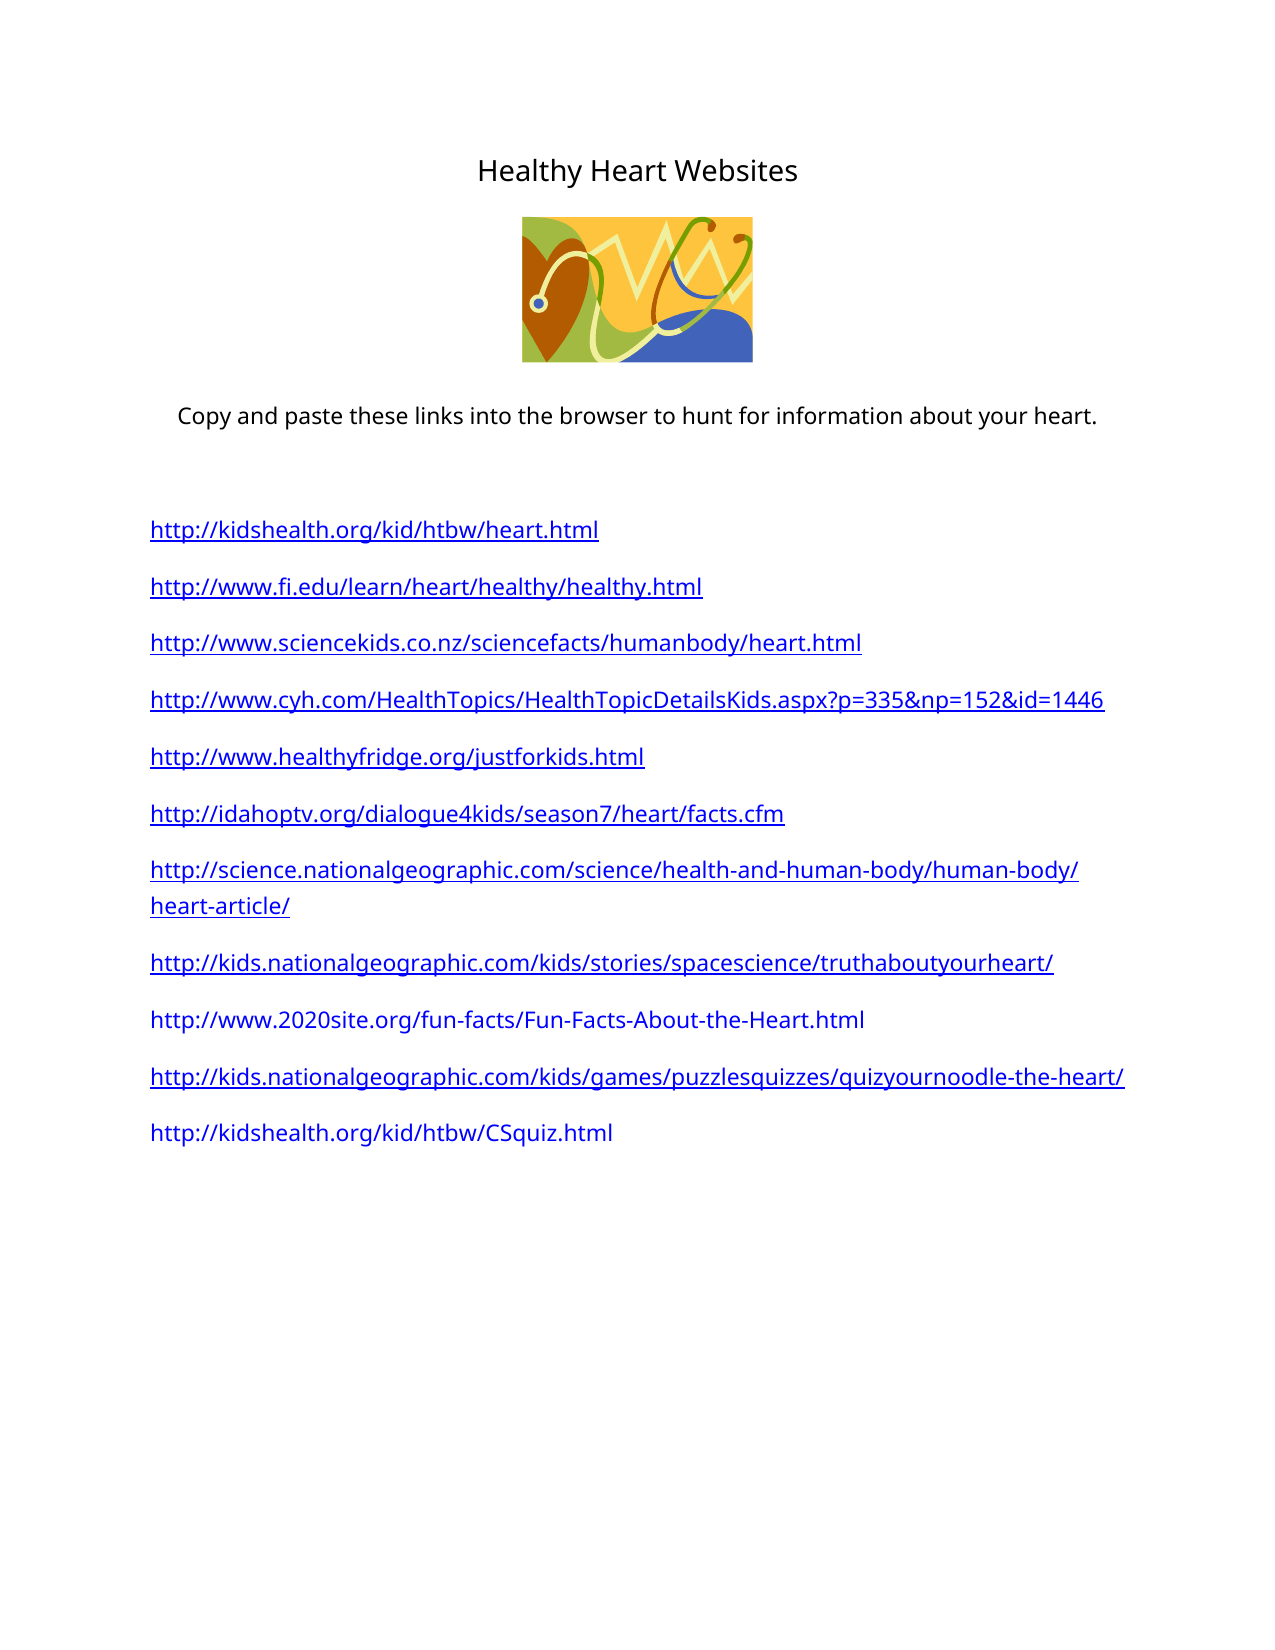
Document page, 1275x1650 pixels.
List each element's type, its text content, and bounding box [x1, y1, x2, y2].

text http://idahoptv.org/dialogue4kids/season7/heart/facts.cfm [150, 797, 1125, 829]
text http://www.fi.edu/learn/heart/healthy/healthy.html [150, 570, 1125, 602]
text http://www.2020site.org/fun-facts/Fun-Facts-About-the-Heart.html [150, 1004, 1125, 1035]
text http://www.cyh.com/HealthTopics/HealthTopicDetailsKids.aspx?p=335&np=152&id=1446 [150, 684, 1125, 715]
text Healthy Heart Websites [150, 150, 1125, 190]
text http://www.healthyfridge.org/justforkids.html [150, 741, 1125, 772]
text http://www.sciencekids.co.nz/sciencefacts/humanbody/heart.html [150, 627, 1125, 658]
text http://kidshealth.org/kid/htbw/CSquiz.html [150, 1117, 1125, 1148]
text http://kidshealth.org/kid/htbw/heart.html [150, 514, 1125, 545]
text http://kids.nationalgeographic.com/kids/games/puzzlesquizzes/quizyournoodle-the-heart/ [150, 1061, 1125, 1087]
text http://science.nationalgeographic.com/science/health-and-human-body/human-body/heart-article/ [150, 854, 1125, 921]
text http://kids.nationalgeographic.com/kids/stories/spacescience/truthaboutyourheart/ [150, 947, 1125, 978]
text Copy and paste these links into the browser to hunt for information about your heart. [150, 400, 1125, 431]
